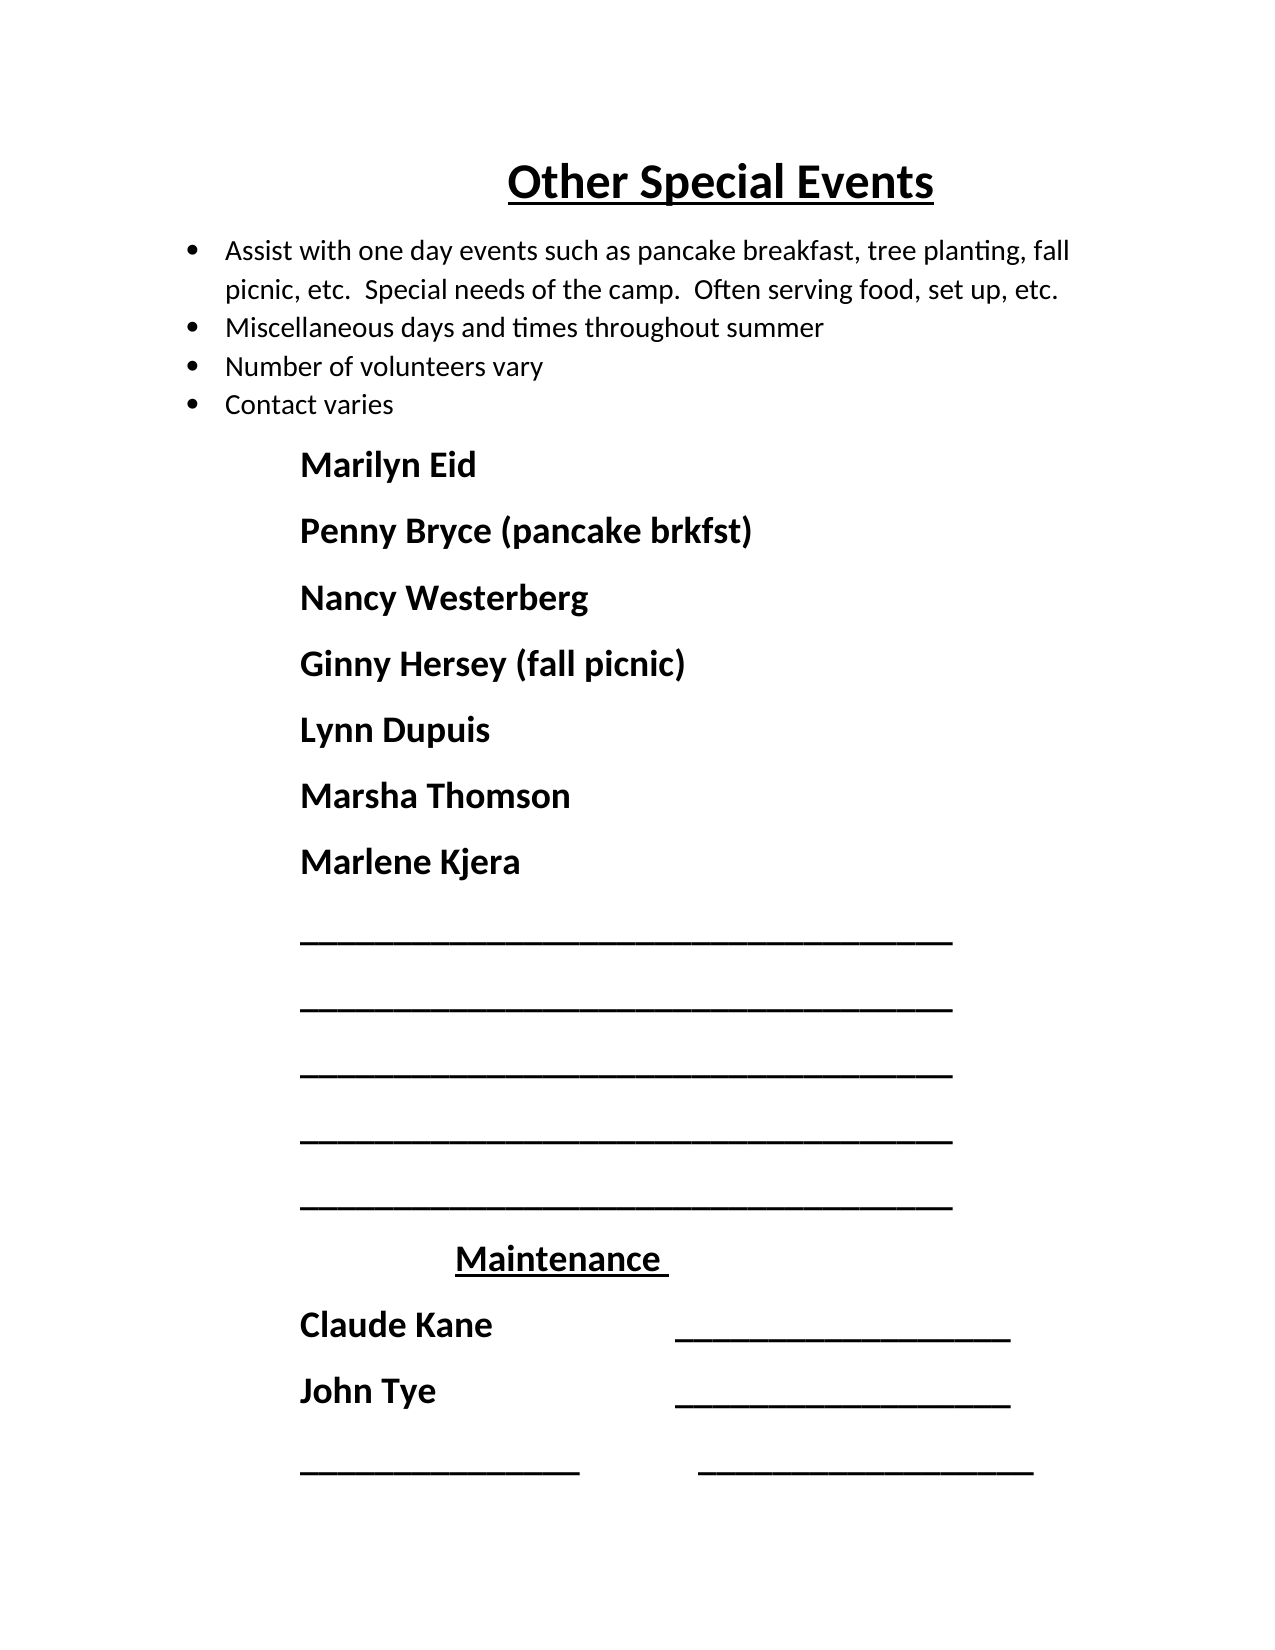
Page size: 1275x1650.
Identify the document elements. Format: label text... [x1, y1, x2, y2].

text Ginny Hersey (fall picnic) [150, 640, 1125, 686]
text John Tye __________________ [150, 1367, 1125, 1413]
list Assist with one day events such as pancake breakfast, tree planting, fall picnic, etc. Special needs of the camp. Often serving food, set up, etc. [187, 232, 1125, 307]
text Penny Bryce (pancake brkfst) [150, 507, 1125, 553]
list Contact varies [187, 386, 1125, 422]
text ___________________________________ [150, 971, 1125, 1016]
text ___________________________________ [150, 1037, 1125, 1082]
text ___________________________________ [150, 904, 1125, 950]
text _______________ __________________ [150, 1433, 1125, 1479]
text ___________________________________ [150, 1169, 1125, 1215]
text Lynn Dupuis [150, 706, 1125, 752]
text ___________________________________ [150, 1103, 1125, 1149]
text Claude Kane __________________ [150, 1301, 1125, 1347]
text Marsha Thomson [150, 772, 1125, 818]
list Number of volunteers vary [187, 348, 1125, 383]
text Other Special Events [150, 150, 1125, 211]
text Maintenance [150, 1235, 1125, 1281]
list Miscellaneous days and times throughout summer [187, 309, 1125, 345]
text Marlene Kjera [150, 838, 1125, 884]
text Marilyn Eid [150, 441, 1125, 487]
text Nancy Westerberg [150, 574, 1125, 619]
